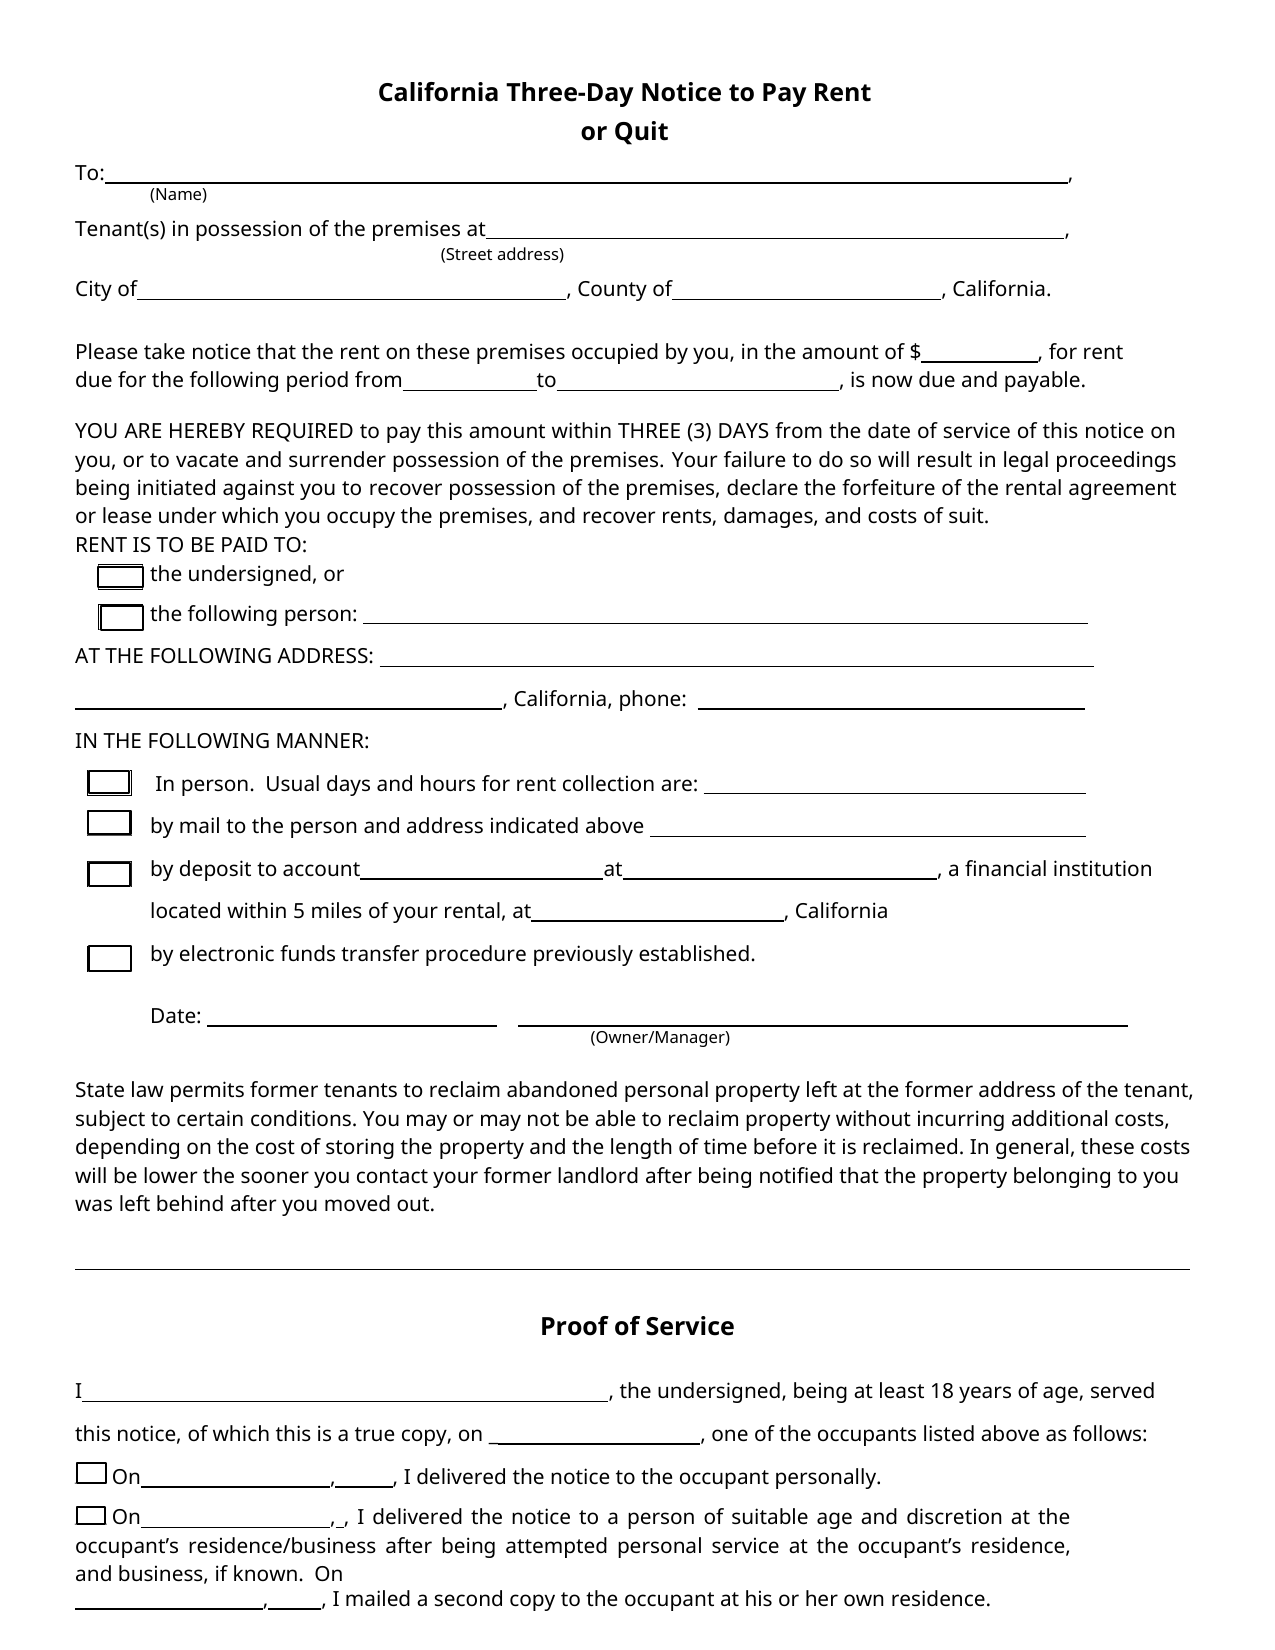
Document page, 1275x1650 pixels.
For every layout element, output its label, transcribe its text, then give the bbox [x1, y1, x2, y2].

text RENT IS TO BE PAID TO: [75, 530, 1210, 559]
text (Owner/Manager) [362, 1028, 958, 1047]
text City of , County of , California. [75, 274, 1210, 303]
text the following person: AT THE FOLLOWING ADDRESS: [75, 599, 1091, 670]
text I , the undersigned, being at least 18 years of age, served this notice, of which this is a true copy, on _ , one of the occupants listed above as follows: [75, 1377, 1187, 1448]
text To: , [75, 161, 1210, 185]
text YOU ARE HEREBY REQUIRED to pay this amount within THREE (3) DAYS from the date of service of this notice on you, or to vacate and surrender possession of the premises. Your failure to do so will result in legal proceedings being initiated against you to recover possession of the premises, declare the forfeiture of the rental agreement or lease under which you occupy the premises, and recover rents, damages, and costs of suit. [75, 416, 1178, 530]
text , , I mailed a second copy to the occupant at his or her own residence. [75, 1588, 1210, 1611]
text (Name) [150, 185, 1210, 204]
subtitle Proof of Service [362, 1309, 912, 1343]
text State law permits former tenants to reclaim abandoned personal property left at the former address of the tenant, subject to certain conditions. You may or may not be able to reclaim property without incurring additional costs, depending on the cost of storing the property and the length of time before it is reclaimed. In general, these costs will be lower the sooner you contact your former landlord after being notified that the property belonging to you was left behind after you moved out. [75, 1075, 1200, 1218]
text On , , I delivered the notice to the occupant personally. [112, 1462, 1210, 1490]
text , California, phone: IN THE FOLLOWING MANNER: [75, 684, 1086, 755]
text by deposit to account at , a financial institution located within 5 miles of your rental, at , California [150, 854, 1190, 925]
text On , , I delivered the notice to a person of suitable age and discretion at the occupant’s residence/business after being attempted personal service at the occupant’s residence, and business, if known. On [75, 1502, 1072, 1588]
text (Street address) [118, 242, 886, 265]
text Date: [150, 1004, 1210, 1028]
text Tenant(s) in possession of the premises at , [75, 214, 1210, 242]
text by electronic funds transfer procedure previously established. [150, 939, 1210, 967]
subtitle California Three-Day Notice to Pay Rent or Quit [362, 71, 886, 148]
text In person. Usual days and hours for rent collection are: by mail to the person and address indicated above [150, 769, 1087, 840]
text the undersigned, or [150, 559, 1210, 587]
text Please take notice that the rent on these premises occupied by you, in the amount of $ , for rent due for the following period from to , is now due and payable. [75, 337, 1149, 394]
